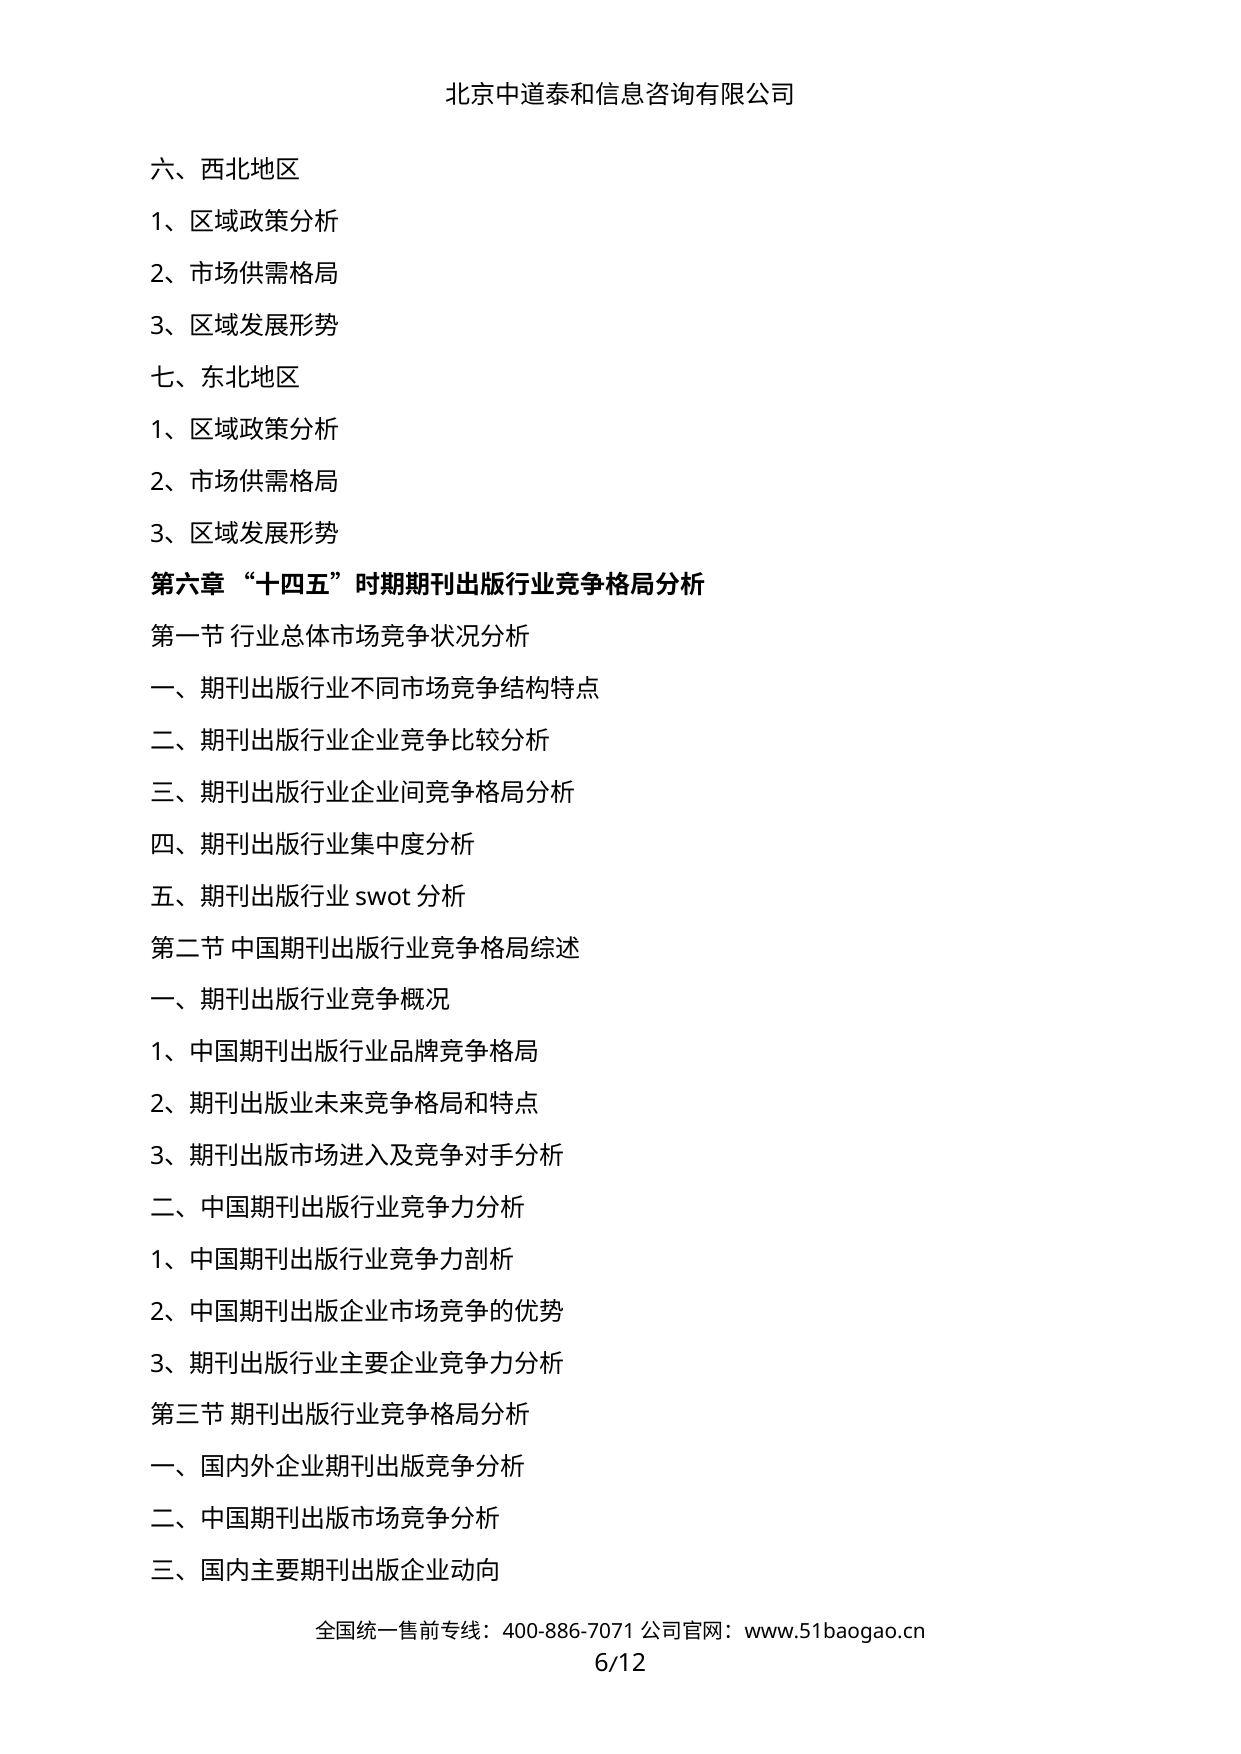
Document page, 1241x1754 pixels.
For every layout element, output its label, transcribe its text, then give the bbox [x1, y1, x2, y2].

text 一、期刊出版行业竞争概况 [150, 980, 1090, 1016]
text 3、区域发展形势 [150, 513, 1090, 549]
text 3、期刊出版行业主要企业竞争力分析 [150, 1343, 1090, 1379]
text 1、区域政策分析 [150, 202, 1090, 238]
text 第二节 中国期刊出版行业竞争格局综述 [150, 928, 1090, 964]
text 七、东北地区 [150, 357, 1090, 394]
text 二、期刊出版行业企业竞争比较分析 [150, 721, 1090, 757]
text 第一节 行业总体市场竞争状况分析 [150, 617, 1090, 653]
text 第六章 “十四五”时期期刊出版行业竞争格局分析 [150, 565, 1090, 601]
text 四、期刊出版行业集中度分析 [150, 824, 1090, 861]
text 二、中国期刊出版行业竞争力分析 [150, 1187, 1090, 1224]
text 3、期刊出版市场进入及竞争对手分析 [150, 1136, 1090, 1172]
text 二、中国期刊出版市场竞争分析 [150, 1499, 1090, 1535]
text 第三节 期刊出版行业竞争格局分析 [150, 1395, 1090, 1431]
text 2、市场供需格局 [150, 461, 1090, 497]
text 1、中国期刊出版行业竞争力剖析 [150, 1239, 1090, 1276]
text 1、区域政策分析 [150, 409, 1090, 446]
text 3、区域发展形势 [150, 306, 1090, 342]
text 五、期刊出版行业swot分析 [150, 876, 1090, 912]
text 2、市场供需格局 [150, 254, 1090, 290]
text 1、中国期刊出版行业品牌竞争格局 [150, 1032, 1090, 1068]
text 2、期刊出版业未来竞争格局和特点 [150, 1084, 1090, 1120]
text 六、西北地区 [150, 150, 1090, 186]
text 一、期刊出版行业不同市场竞争结构特点 [150, 669, 1090, 705]
text 2、中国期刊出版企业市场竞争的优势 [150, 1291, 1090, 1327]
text 三、国内主要期刊出版企业动向 [150, 1551, 1090, 1587]
text 一、国内外企业期刊出版竞争分析 [150, 1447, 1090, 1483]
text 三、期刊出版行业企业间竞争格局分析 [150, 772, 1090, 809]
